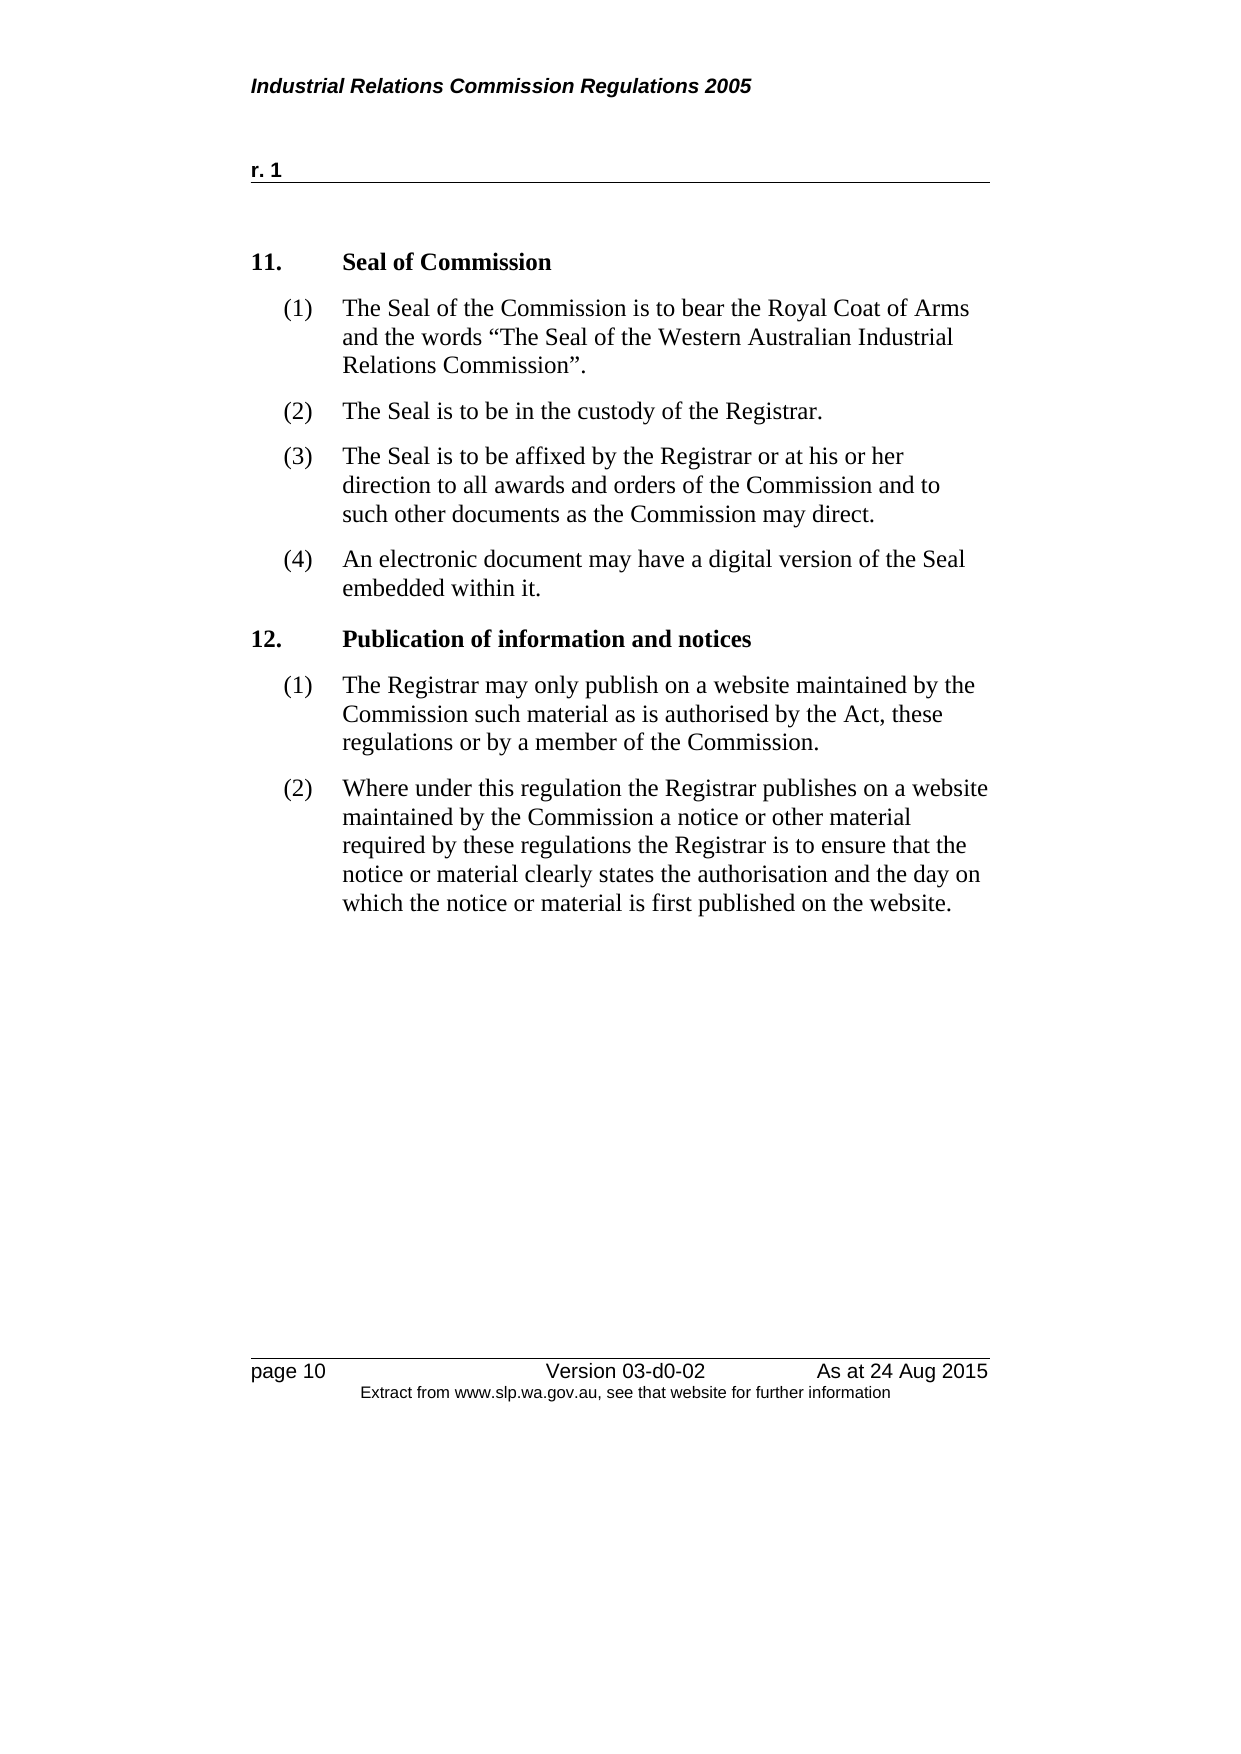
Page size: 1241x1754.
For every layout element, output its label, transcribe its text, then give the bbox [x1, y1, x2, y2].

text (3) The Seal is to be affixed by the Registrar or at his or her direction to all awards and orders of the Commission and to such other documents as the Commission may direct. [251, 441, 990, 527]
text (4) An electronic document may have a digital version of the Seal embedded within it. [251, 544, 990, 602]
text (1) The Seal of the Commission is to bear the Royal Coat of Arms and the words “The Seal of the Western Australian Industrial Relations Commission”. [251, 293, 990, 379]
text (2) The Seal is to be in the custody of the Registrar. [251, 396, 990, 424]
text (1) The Registrar may only publish on a website maintained by the Commission such material as is authorised by the Act, these regulations or by a member of the Commission. [251, 670, 990, 756]
text (2) Where under this regulation the Registrar publishes on a website maintained by the Commission a notice or other material required by these regulations the Registrar is to ensure that the notice or material clearly states the authorisation and the day on which the notice or material is first published on the website. [251, 773, 990, 917]
subtitle 12. Publication of information and notices [251, 624, 990, 653]
subtitle 11. Seal of Commission [251, 247, 990, 276]
